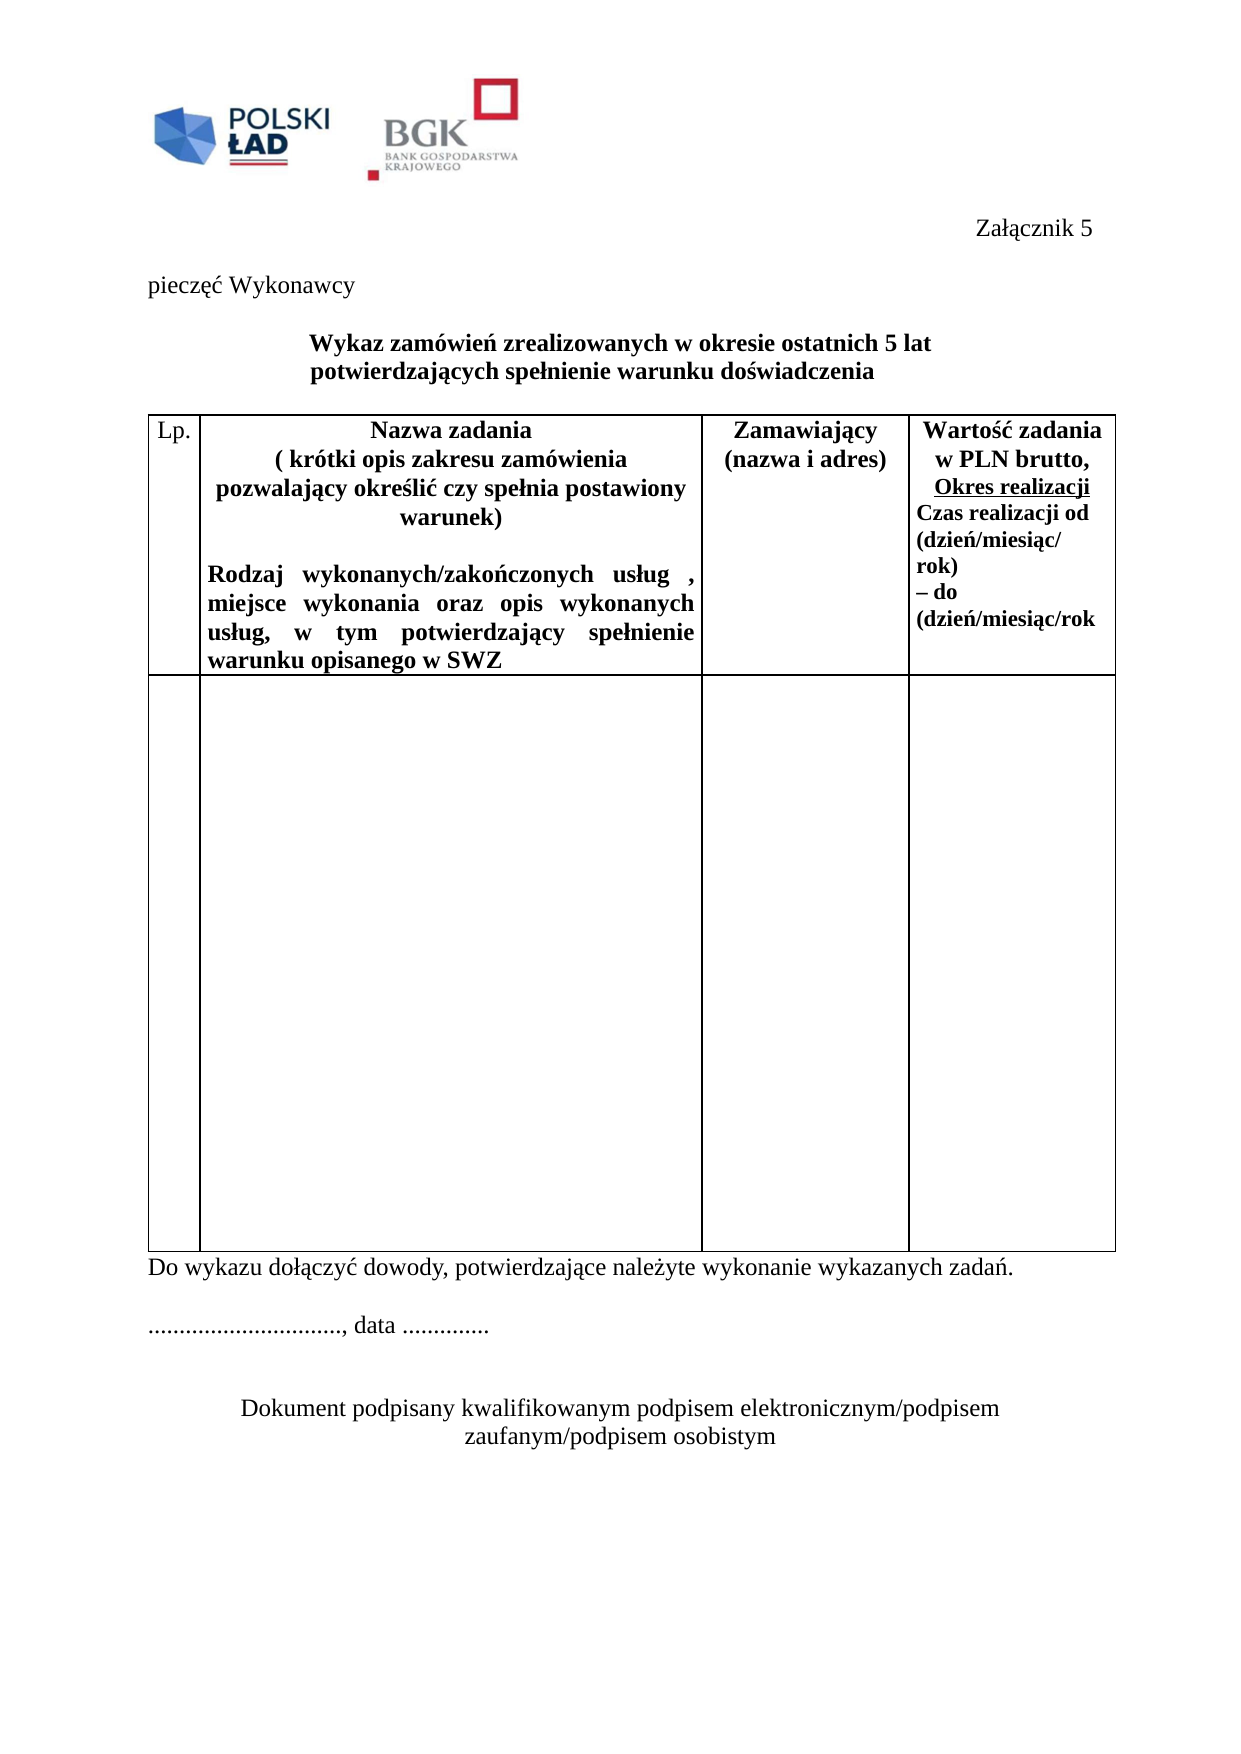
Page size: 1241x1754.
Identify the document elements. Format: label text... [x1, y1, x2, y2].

table_header Zamawiający (nazwa i adres) [703, 416, 908, 674]
text Dokument podpisany kwalifikowanym podpisem elektronicznym/podpisem zaufanym/podpisem osobistym [148, 1393, 1093, 1450]
table_header Wartość zadania w PLN brutto, Okres realizacji Czas realizacji od (dzień/miesiąc/ rok) – do (dzień/miesiąc/rok [910, 416, 1115, 674]
text Wykaz zamówień zrealizowanych w okresie ostatnich 5 lat [148, 328, 1093, 356]
text ..............................., data .............. [148, 1310, 1093, 1338]
table_header Nazwa zadania ( krótki opis zakresu zamówienia pozwalający określić czy spełnia postawiony warunek) Rodzaj wykonanych/zakończonych usług , miejsce wykonania oraz opis wykonanych usług, w tym potwierdzający spełnienie warunku opisanego w SWZ [201, 416, 701, 674]
table_header Lp. [149, 416, 199, 674]
text Załącznik 5 [148, 213, 1093, 241]
text Do wykazu dołączyć dowody, potwierdzające należyte wykonanie wykazanych zadań. [148, 1252, 1091, 1281]
table_cell [201, 676, 701, 1251]
table_cell [149, 676, 199, 1251]
text potwierdzających spełnienie warunku doświadczenia [148, 356, 1093, 385]
text pieczęć Wykonawcy [148, 270, 1093, 299]
table_cell [703, 676, 908, 1251]
table_cell [910, 676, 1115, 1251]
